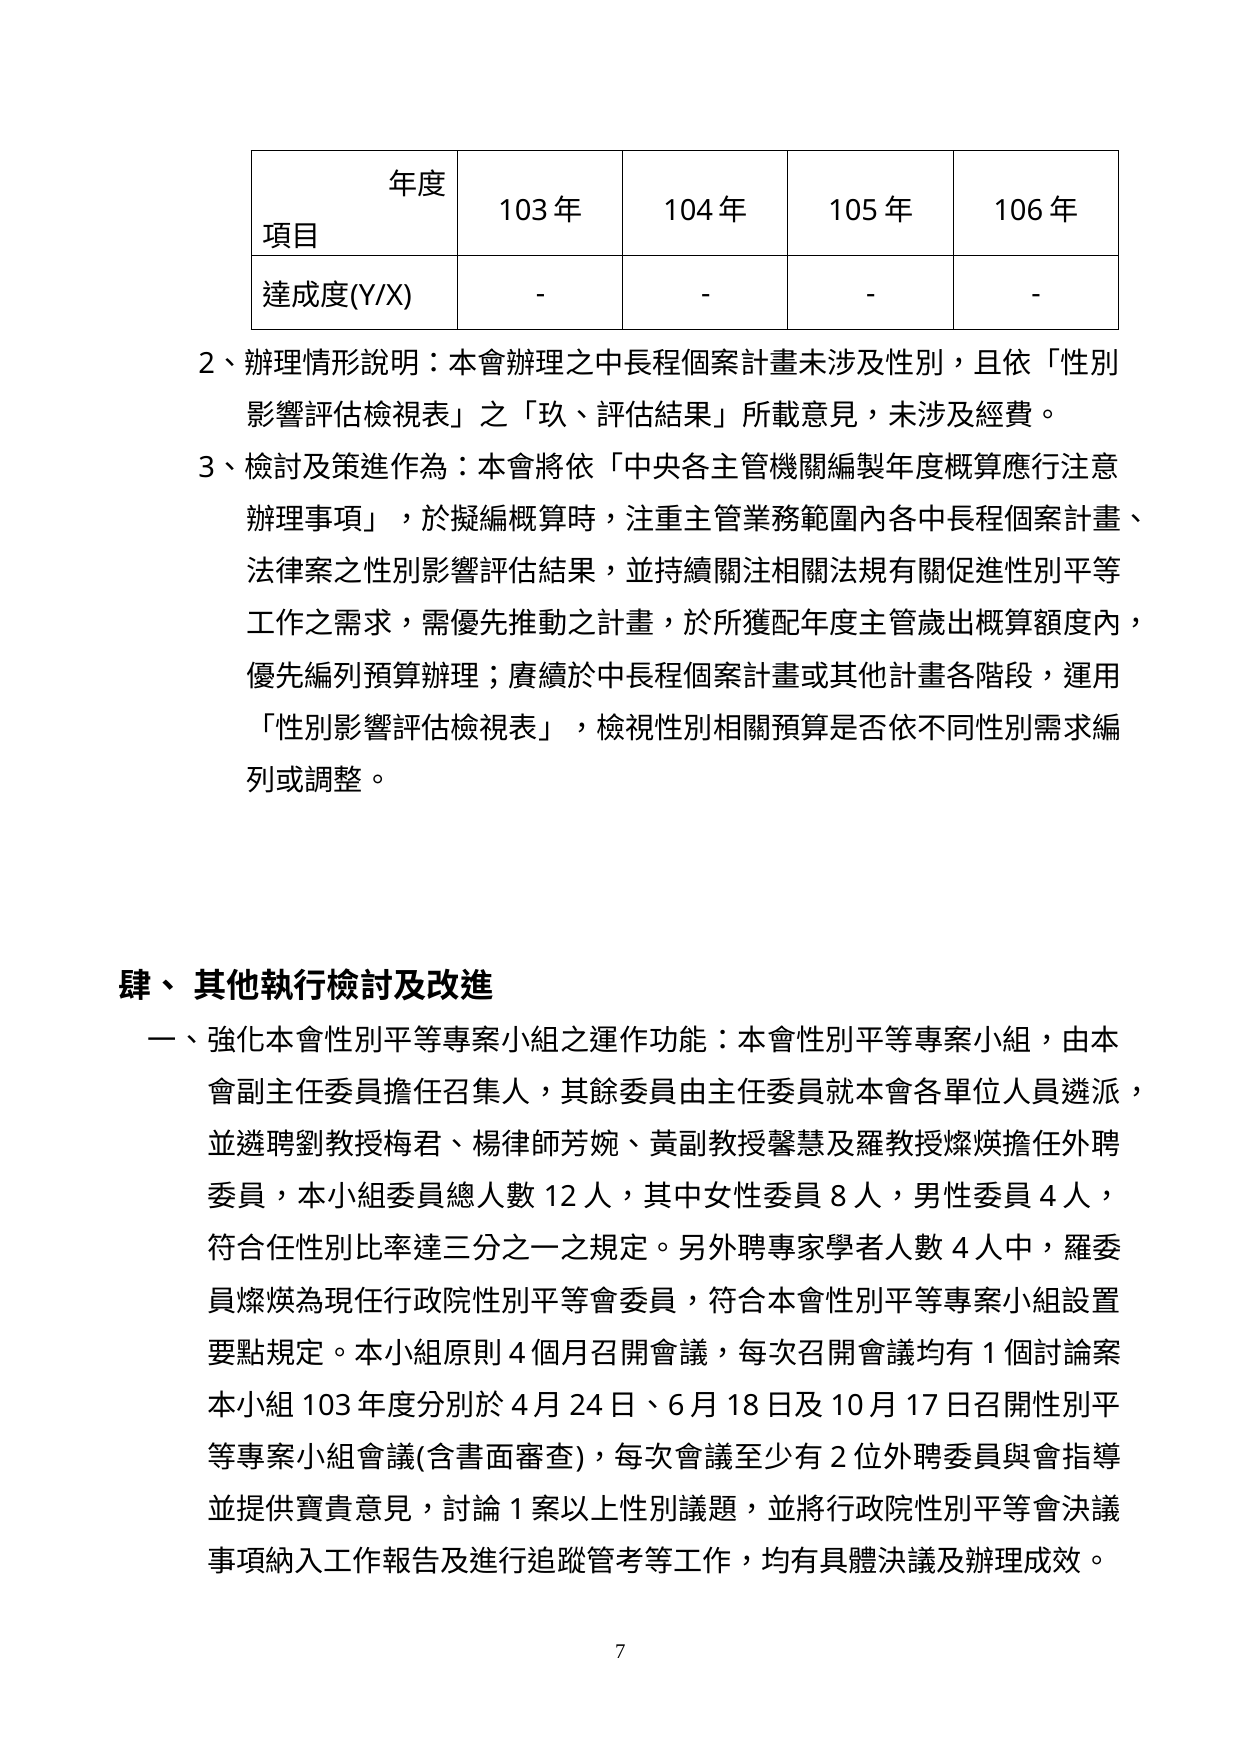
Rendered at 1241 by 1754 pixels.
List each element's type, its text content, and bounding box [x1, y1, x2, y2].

table_cell 達成度(Y/X) [252, 256, 457, 329]
text 2、辦理情形說明：本會辦理之中長程個案計畫未涉及性別，且依「性別影響評估檢視表」之「玖、評估結果」所載意見，未涉及經費。 [198, 330, 1122, 434]
list 強化本會性別平等專案小組之運作功能：本會性別平等專案小組，由本會副主任委員擔任召集人，其餘委員由主任委員就本會各單位人員遴派，並遴聘劉教授梅君、楊律師芳婉、黃副教授馨慧及羅教授燦煐擔任外聘委員，本小組委員總人數12人，其中女性委員8人，男性委員4人，符合任性別比率達三分之一之規定。另外聘專家學者人數4人中，羅委員燦煐為現任行政院性別平等會委員，符合本會性別平等專案小組設置要點規定。本小組原則4個月召開會議，每次召開會議均有1個討論案。本小組103年度分別於、及10月17日召開性別平等專案小組會議(含書面審查)，每次會議至少有2位外聘委員與會指導並提供寶貴意見，討論1案以上性別議題，並將行政院性別平等會決議事項納入工作報告及進行追蹤管考等工作，均有具體決議及辦理成效。 [148, 1007, 1122, 1580]
text 3、檢討及策進作為：本會將依「中央各主管機關編製年度概算應行注意辦理事項」，於擬編概算時，注重主管業務範圍內各中長程個案計畫、法律案之性別影響評估結果，並持續關注相關法規有關促進性別平等工作之需求，需優先推動之計畫，於所獲配年度主管歲出概算額度內，優先編列預算辦理；賡續於中長程個案計畫或其他計畫各階段，運用「性別影響評估檢視表」，檢視性別相關預算是否依不同性別需求編列或調整。 [198, 434, 1122, 799]
table_cell - [954, 256, 1118, 329]
table_header 105年 [788, 151, 953, 255]
table_header 106年 [954, 151, 1118, 255]
table_cell - [788, 256, 953, 329]
table_cell - [458, 256, 622, 329]
table_header 年度 項目 [252, 151, 457, 255]
table_header 104年 [623, 151, 787, 255]
list 其他執行檢討及改進 [118, 955, 1122, 1007]
table_cell - [623, 256, 787, 329]
table_header 103年 [458, 151, 622, 255]
